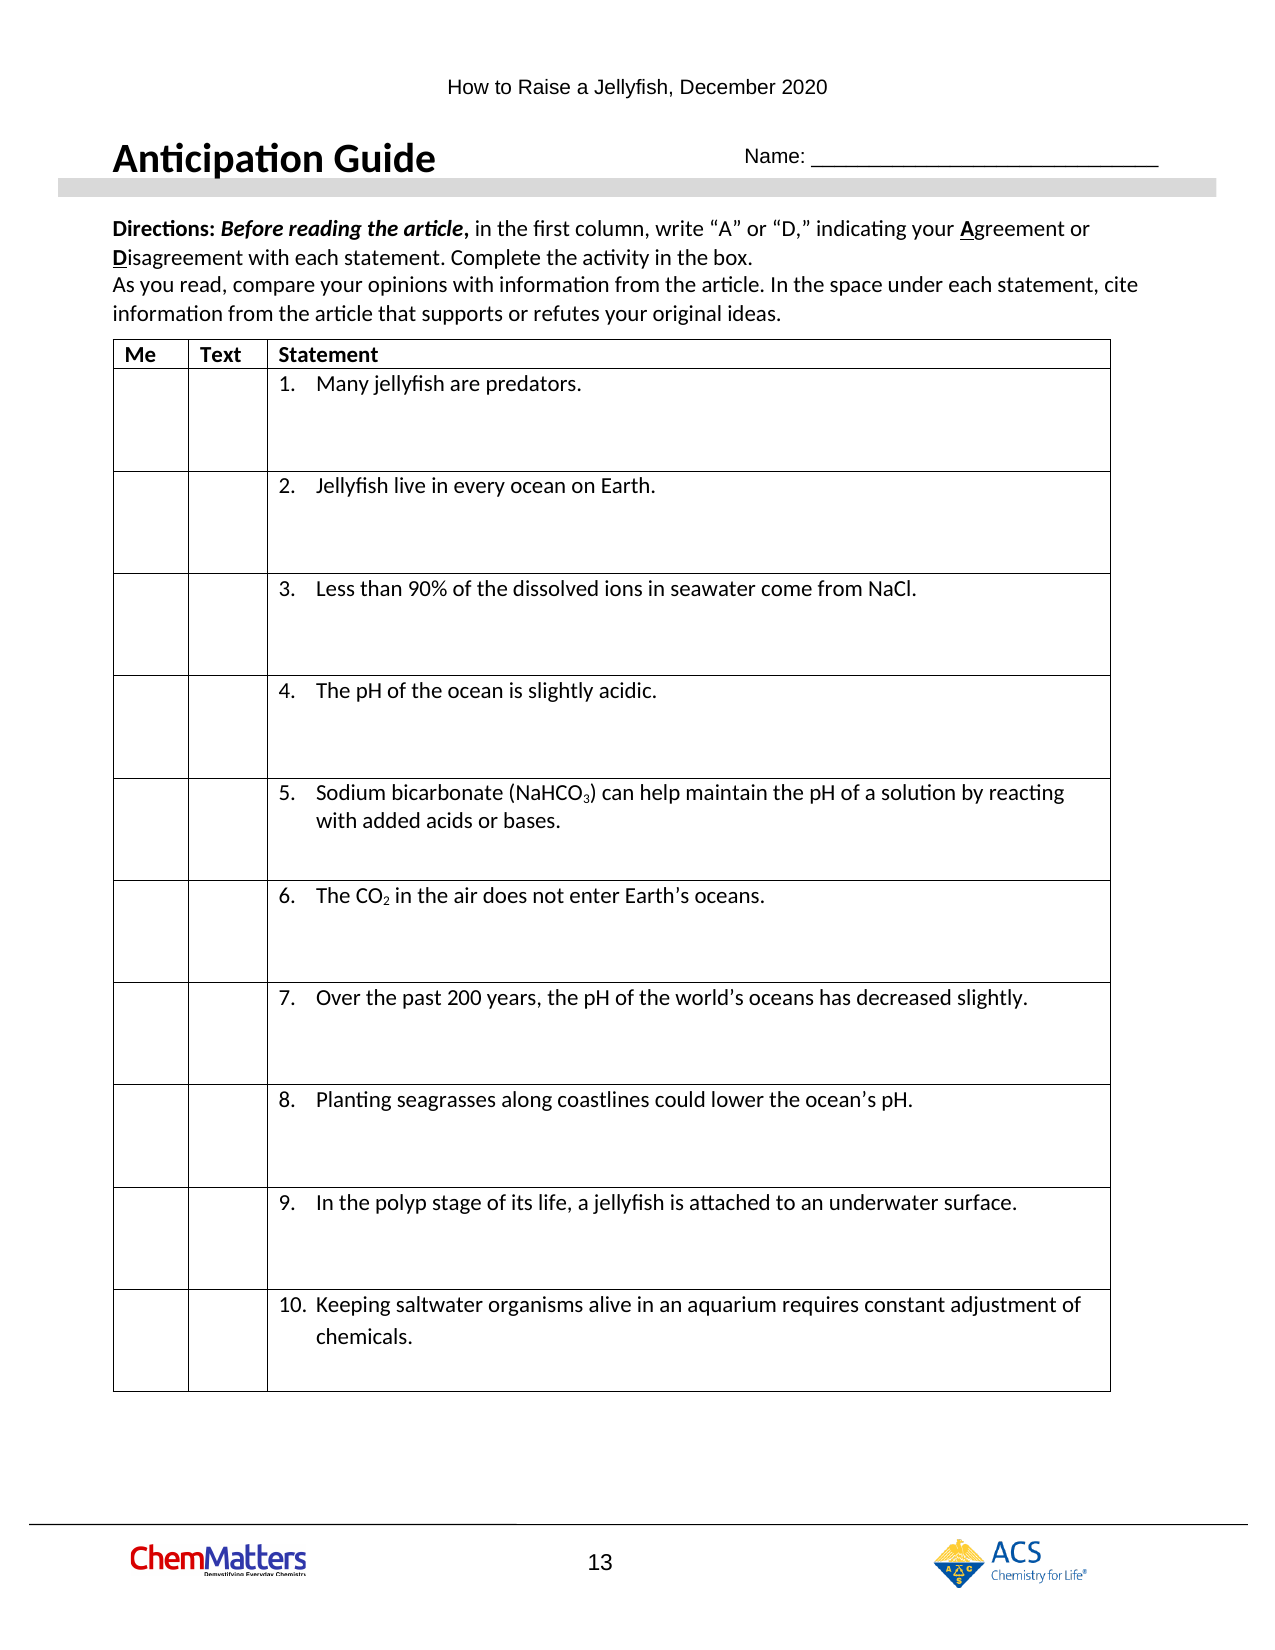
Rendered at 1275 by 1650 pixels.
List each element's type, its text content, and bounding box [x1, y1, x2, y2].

table_header Me [114, 340, 188, 368]
table_cell [114, 983, 188, 1084]
table_cell [189, 574, 267, 675]
table_header Statement [268, 340, 1110, 368]
table_cell Planting seagrasses along coastlines could lower the ocean’s pH. [268, 1085, 1110, 1187]
table_cell The pH of the ocean is slightly acidic. [268, 676, 1110, 777]
table_cell [114, 1085, 188, 1187]
text As you read, compare your opinions with information from the article. In the space under each statement, cite information from the article that supports or refutes your original ideas. [112, 271, 1162, 327]
table_cell [189, 472, 267, 573]
table_cell [189, 881, 267, 982]
table_cell [189, 779, 267, 880]
table_cell The CO2 in the air does not enter Earth’s oceans. [268, 881, 1110, 982]
table_cell [189, 369, 267, 471]
table_cell Jellyfish live in every ocean on Earth. [268, 472, 1110, 573]
table_cell [114, 676, 188, 777]
table_cell Over the past 200 years, the pH of the world’s oceans has decreased slightly. [268, 983, 1110, 1084]
table_cell [189, 1188, 267, 1289]
table_cell [114, 779, 188, 880]
table_cell In the polyp stage of its life, a jellyfish is attached to an underwater surface. [268, 1188, 1110, 1289]
table_header Text [189, 340, 267, 368]
table_cell [114, 574, 188, 675]
table_cell [114, 369, 188, 471]
table_cell [114, 1188, 188, 1289]
table_cell [189, 983, 267, 1084]
subtitle Anticipation Guide [112, 132, 1162, 183]
table_cell Many jellyfish are predators. [268, 369, 1110, 471]
text Directions: Before reading the article, in the first column, write “A” or “D,” indicating your Agreement or Disagreement with each statement. Complete the activity in the box. [112, 214, 1162, 271]
table_cell [189, 1290, 267, 1391]
table_cell [114, 1290, 188, 1391]
table_cell Sodium bicarbonate (NaHCO3) can help maintain the pH of a solution by reacting with added acids or bases. [268, 779, 1110, 880]
table_cell Less than 90% of the dissolved ions in seawater come from NaCl. [268, 574, 1110, 675]
table_cell [189, 676, 267, 777]
table_cell [114, 881, 188, 982]
table_cell [189, 1085, 267, 1187]
table_cell Keeping saltwater organisms alive in an aquarium requires constant adjustment of chemicals. [268, 1290, 1110, 1391]
table_cell [114, 472, 188, 573]
picture [130, 1544, 306, 1576]
